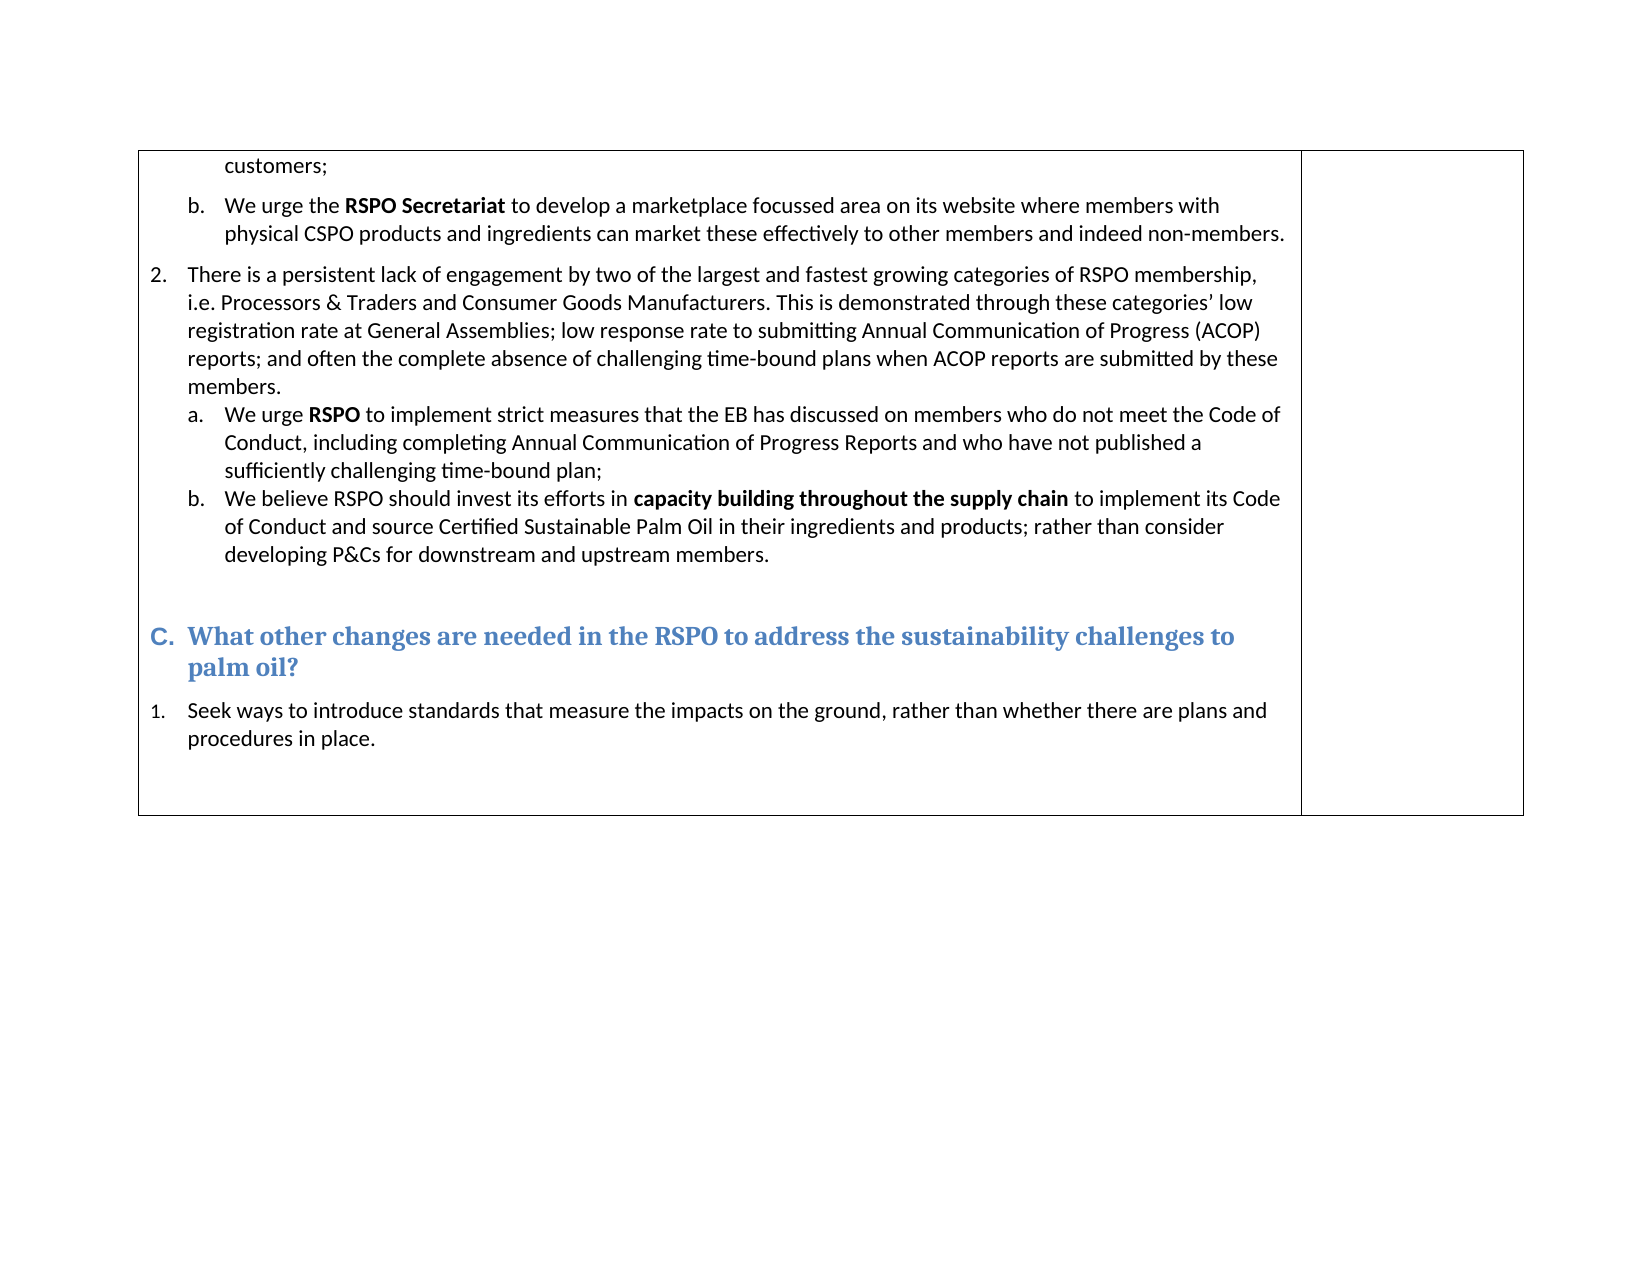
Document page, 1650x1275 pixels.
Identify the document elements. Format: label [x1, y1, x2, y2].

table_cell [139, 151, 1301, 815]
table_cell [1302, 151, 1523, 815]
